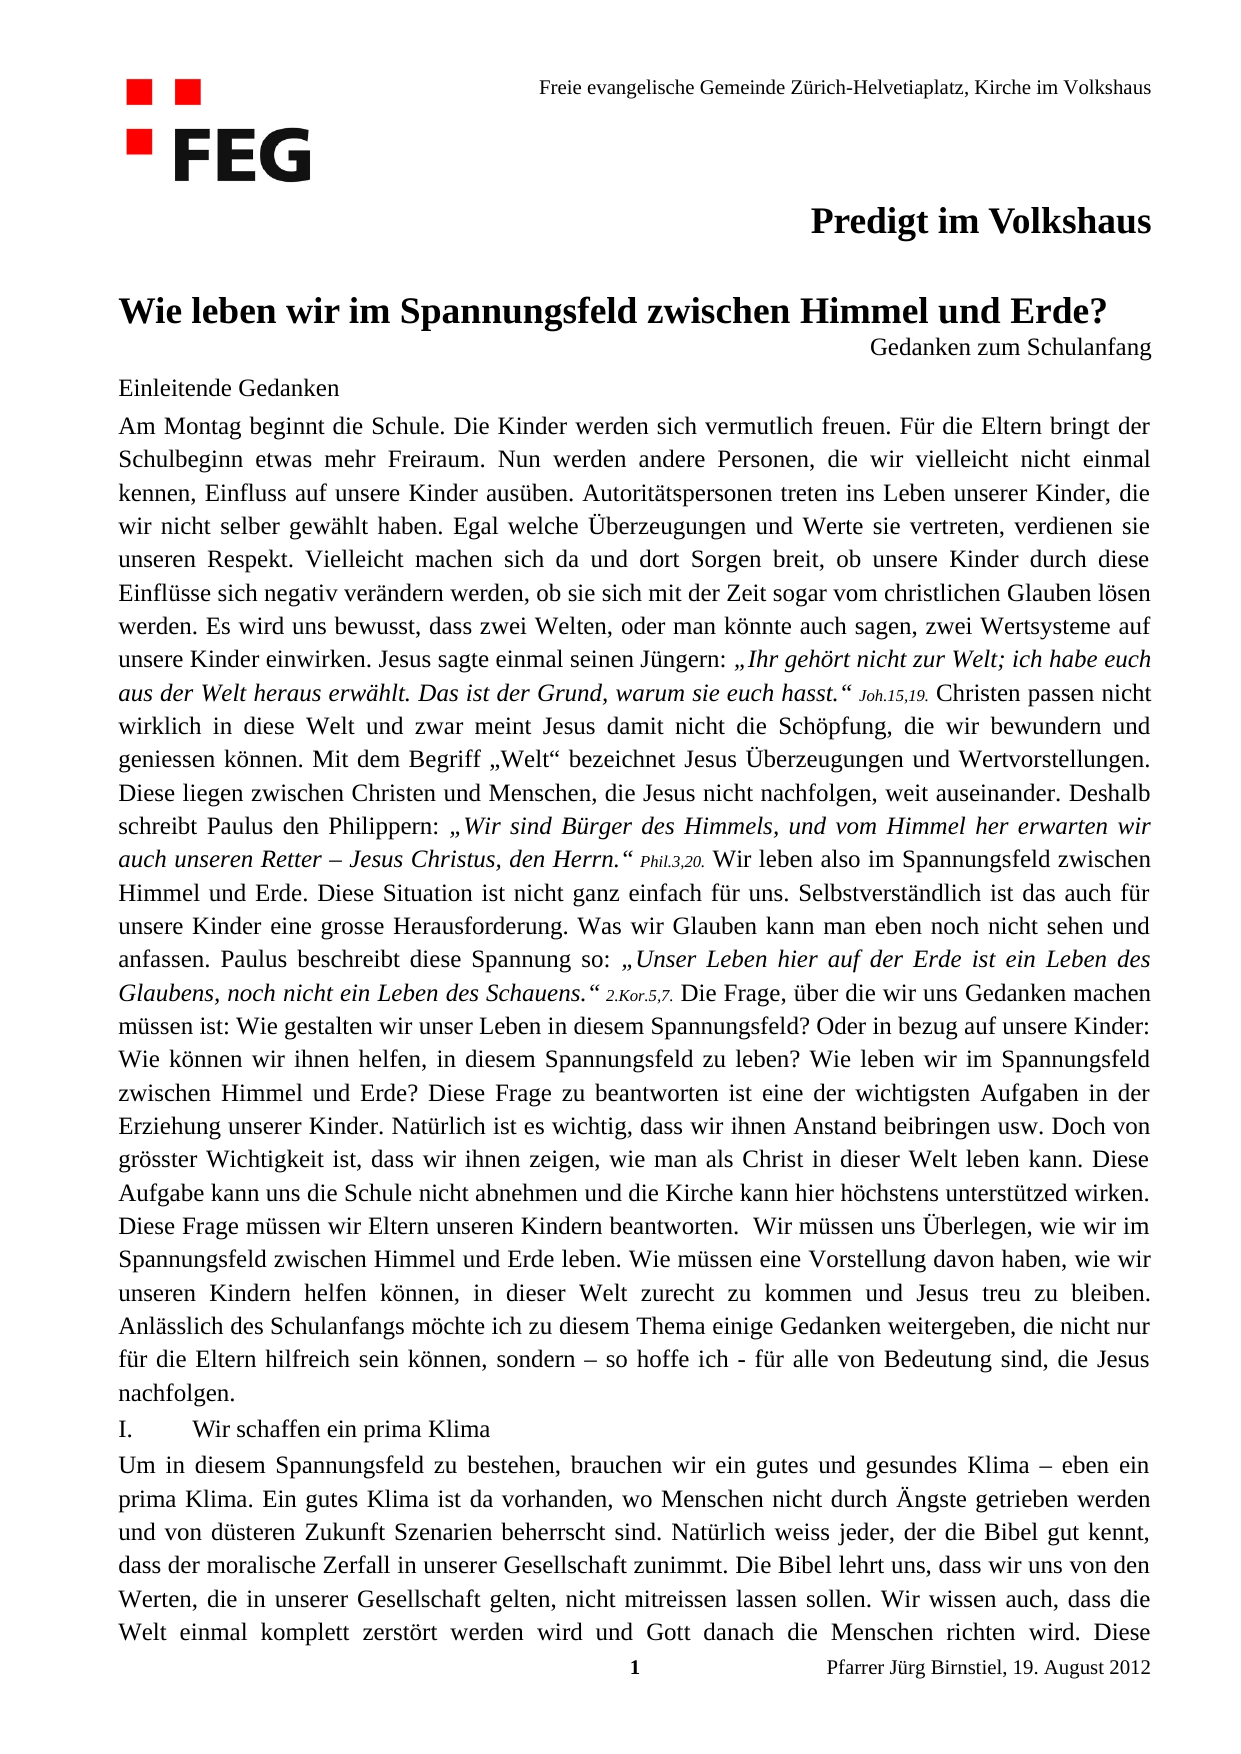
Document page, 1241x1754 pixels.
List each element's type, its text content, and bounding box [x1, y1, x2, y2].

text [118, 1447, 1152, 1647]
text Predigt im Volkshaus [148, 199, 1152, 242]
picture [125, 78, 311, 183]
text Einleitende Gedanken [118, 373, 1152, 402]
text Wie leben wir im Spannungsfeld zwischen Himmel und Erde? [118, 288, 1152, 332]
subtitle Wir schaffen ein prima Klima [118, 1414, 1152, 1443]
text Gedanken zum Schulanfang [118, 332, 1152, 360]
text Am Montag beginnt die Schule. Die Kinder werden sich vermutlich freuen. Für die Eltern bringt der Schulbeginn etwas mehr Freiraum. Nun werden andere Personen, die wir vielleicht nicht einmal kennen, Einfluss auf unsere Kinder ausüben. Autoritätspersonen treten ins Leben unserer Kinder, die wir nicht selber gewählt haben. Egal welche Überzeugungen und Werte sie vertreten, verdienen sie unseren Respekt. Vielleicht machen sich da und dort Sorgen breit, ob unsere Kinder durch diese Einflüsse sich negativ verändern werden, ob sie sich mit der Zeit sogar vom christlichen Glauben lösen werden. Es wird uns bewusst, dass zwei Welten, oder man könnte auch sagen, zwei Wertsysteme auf unsere Kinder einwirken. Jesus sagte einmal seinen Jüngern: „Ihr gehört nicht zur Welt; ich habe euch aus der Welt heraus erwählt. Das ist der Grund, warum sie euch hasst.“ Joh.15,19. Christen passen nicht wirklich in diese Welt und zwar meint Jesus damit nicht die Schöpfung, die wir bewundern und geniessen können. Mit dem Begriff „Welt“ bezeichnet Jesus Überzeugungen und Wertvorstellungen. Diese liegen zwischen Christen und Menschen, die Jesus nicht nachfolgen, weit auseinander. Deshalb schreibt Paulus den Philippern: „Wir sind Bürger des Himmels, und vom Himmel her erwarten wir auch unseren Retter – Jesus Christus, den Herrn.“ Phil.3,20. Wir leben also im Spannungsfeld zwischen Himmel und Erde. Diese Situation ist nicht ganz einfach für uns. Selbstverständlich ist das auch für unsere Kinder eine grosse Herausforderung. Was wir Glauben kann man eben noch nicht sehen und anfassen. Paulus beschreibt diese Spannung so: „Unser Leben hier auf der Erde ist ein Leben des Glaubens, noch nicht ein Leben des Schauens.“ 2.Kor.5,7. Die Frage, über die wir uns Gedanken machen müssen ist: Wie gestalten wir unser Leben in diesem Spannungsfeld? Oder in bezug auf unsere Kinder: Wie können wir ihnen helfen, in diesem Spannungsfeld zu leben? Wie leben wir im Spannungsfeld zwischen Himmel und Erde? Diese Frage zu beantworten ist eine der wichtigsten Aufgaben in der Erziehung unserer Kinder. Natürlich ist es wichtig, dass wir ihnen Anstand beibringen usw. Doch von grösster Wichtigkeit ist, dass wir ihnen zeigen, wie man als Christ in dieser Welt leben kann. Diese Aufgabe kann uns die Schule nicht abnehmen und die Kirche kann hier höchstens unterstützed wirken. Diese Frage müssen wir Eltern unseren Kindern beantworten. Wir müssen uns Überlegen, wie wir im Spannungsfeld zwischen Himmel und Erde leben. Wie müssen eine Vorstellung davon haben, wie wir unseren Kindern helfen können, in dieser Welt zurecht zu kommen und Jesus treu zu bleiben. Anlässlich des Schulanfangs möchte ich zu diesem Thema einige Gedanken weitergeben, die nicht nur für die Eltern hilfreich sein können, sondern – so hoffe ich - für alle von Bedeutung sind, die Jesus nachfolgen. [118, 408, 1152, 1408]
